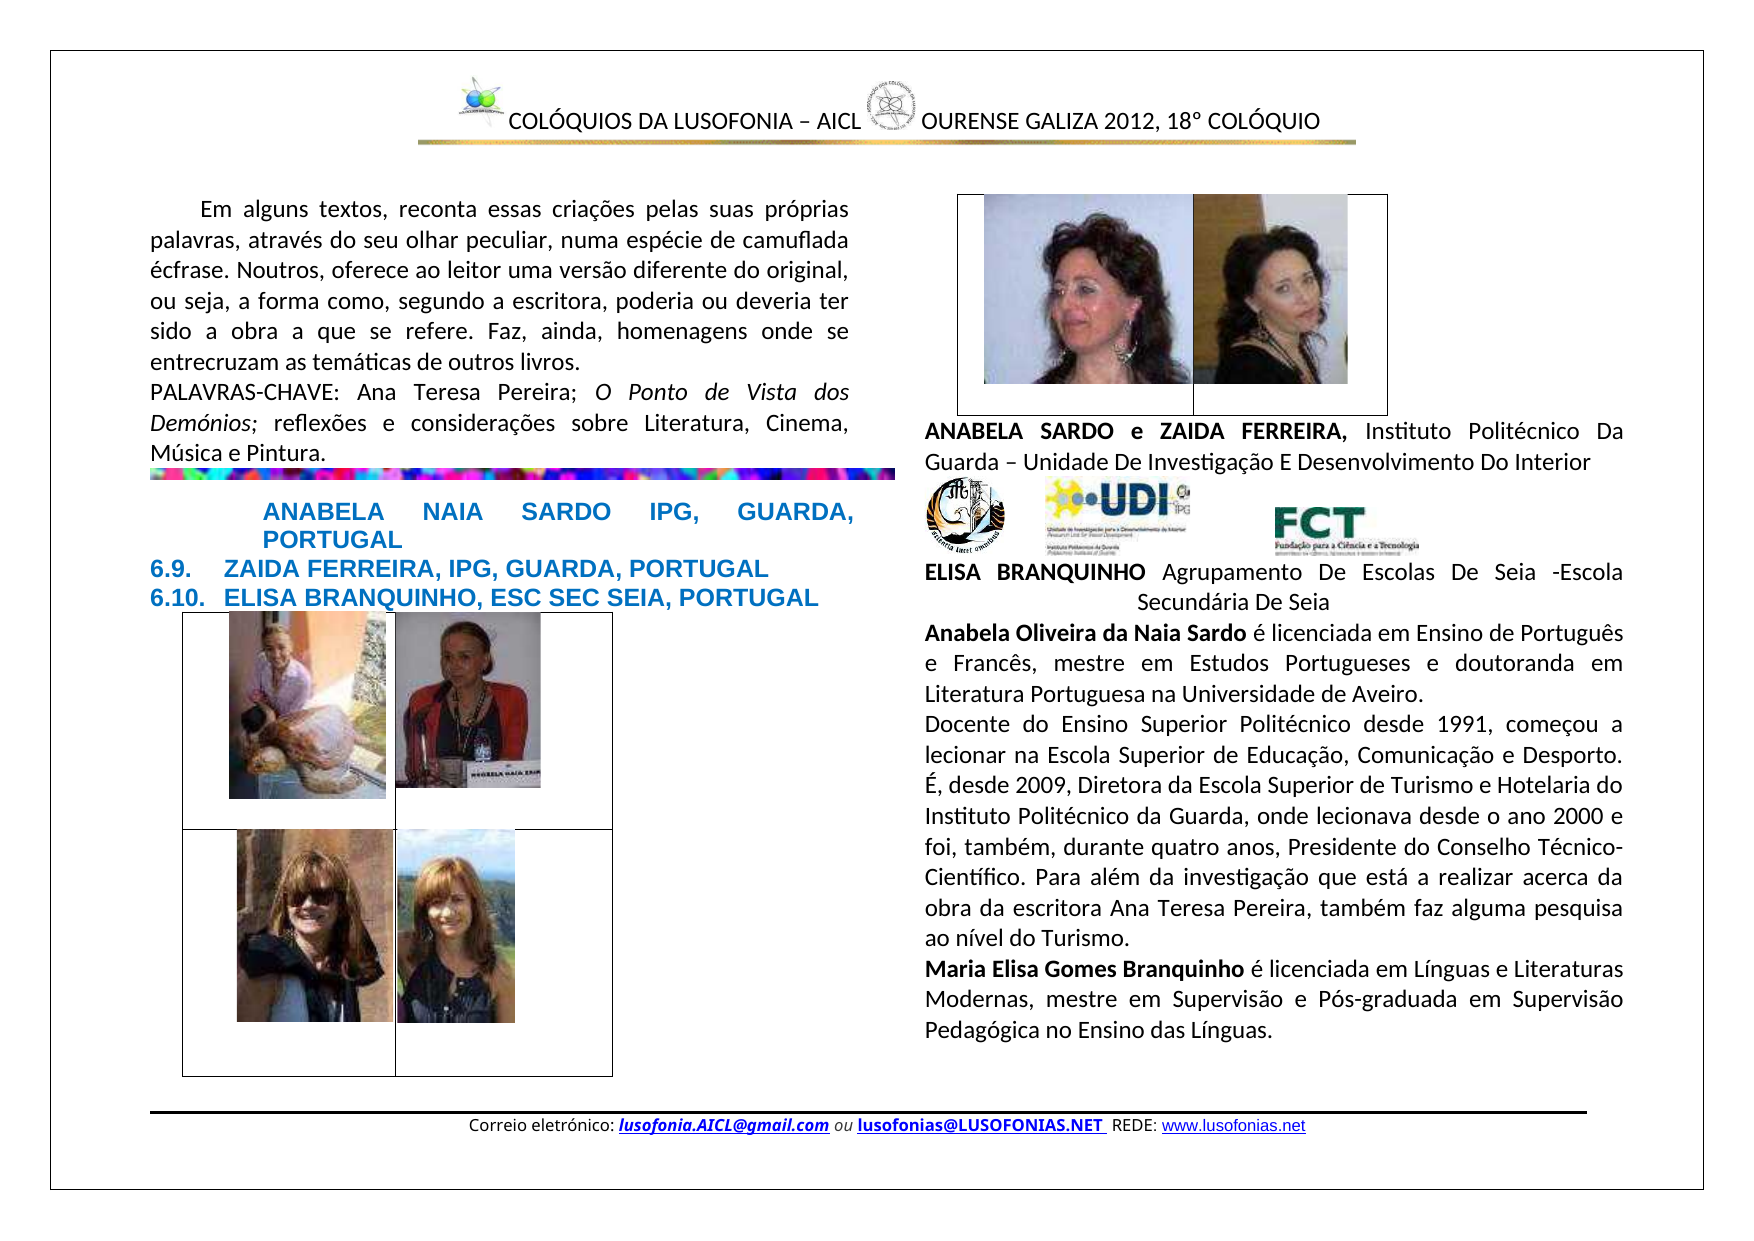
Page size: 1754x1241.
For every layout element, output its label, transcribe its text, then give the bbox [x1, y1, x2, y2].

text Em alguns textos, reconta essas criações pelas suas próprias palavras, através do seu olhar peculiar, numa espécie de camuflada écfrase. Noutros, oferece ao leitor uma versão diferente do original, ou seja, a forma como, segundo a escritora, poderia ou deveria ter sido a obra a que se refere. Faz, ainda, homenagens onde se entrecruzam as temáticas de outros livros. [150, 193, 849, 377]
table_cell [183, 830, 395, 1076]
text Docente do Ensino Superior Politécnico desde 1991, começou a lecionar na Escola Superior de Educação, Comunicação e Desporto. É, desde 2009, Diretora da Escola Superior de Turismo e Hotelaria do Instituto Politécnico da Guarda, onde lecionava desde o ano 2000 e foi, também, durante quatro anos, Presidente do Conselho Técnico-Científico. Para além da investigação que está a realizar acerca da obra da escritora Ana Teresa Pereira, também faz alguma pesquisa ao nível do Turismo. [924, 708, 1624, 953]
table_cell [1194, 195, 1387, 414]
picture [229, 611, 386, 799]
picture [150, 468, 895, 480]
text ANABELA SARDO e ZAIDA FERREIRA, Instituto Politécnico Da Guarda – Unidade De Investigação E Desenvolvimento Do Interior [924, 416, 1624, 477]
picture [397, 829, 515, 1023]
text ELISA BRANQUINHO Agrupamento De Escolas De Seia -Escola Secundária De Seia [924, 556, 1624, 617]
subtitle ZAIDA FERREIRA, IPG, GUARDA, PORTUGAL [150, 554, 854, 583]
table_cell [958, 195, 1193, 414]
picture [236, 829, 394, 1022]
subtitle ELISA BRANQUINHO, ESC SEC SEIA, PORTUGAL [150, 583, 854, 612]
picture [867, 81, 916, 130]
picture [1275, 507, 1419, 556]
table_header [183, 613, 395, 829]
picture [395, 612, 541, 788]
table_header [396, 613, 612, 829]
picture [453, 75, 509, 130]
text PALAVRAS-CHAVE: Ana Teresa Pereira; O Ponto de Vista dos Demónios; reflexões e considerações sobre Literatura, Cinema, Música e Pintura. [150, 377, 849, 468]
text Anabela Oliveira da Naia Sardo é licenciada em Ensino de Português e Francês, mestre em Estudos Portugueses e doutoranda em Literatura Portuguesa na Universidade de Aveiro. [924, 617, 1624, 708]
picture [984, 194, 1348, 384]
picture [1045, 476, 1191, 556]
subtitle ANABELA NAIA SARDO IPG, GUARDA, PORTUGAL [262, 497, 854, 554]
table_cell [396, 830, 612, 1076]
text Maria Elisa Gomes Branquinho é licenciada em Línguas e Literaturas Modernas, mestre em Supervisão e Pós-graduada em Supervisão Pedagógica no Ensino das Línguas. [924, 953, 1624, 1044]
picture [418, 135, 1356, 152]
